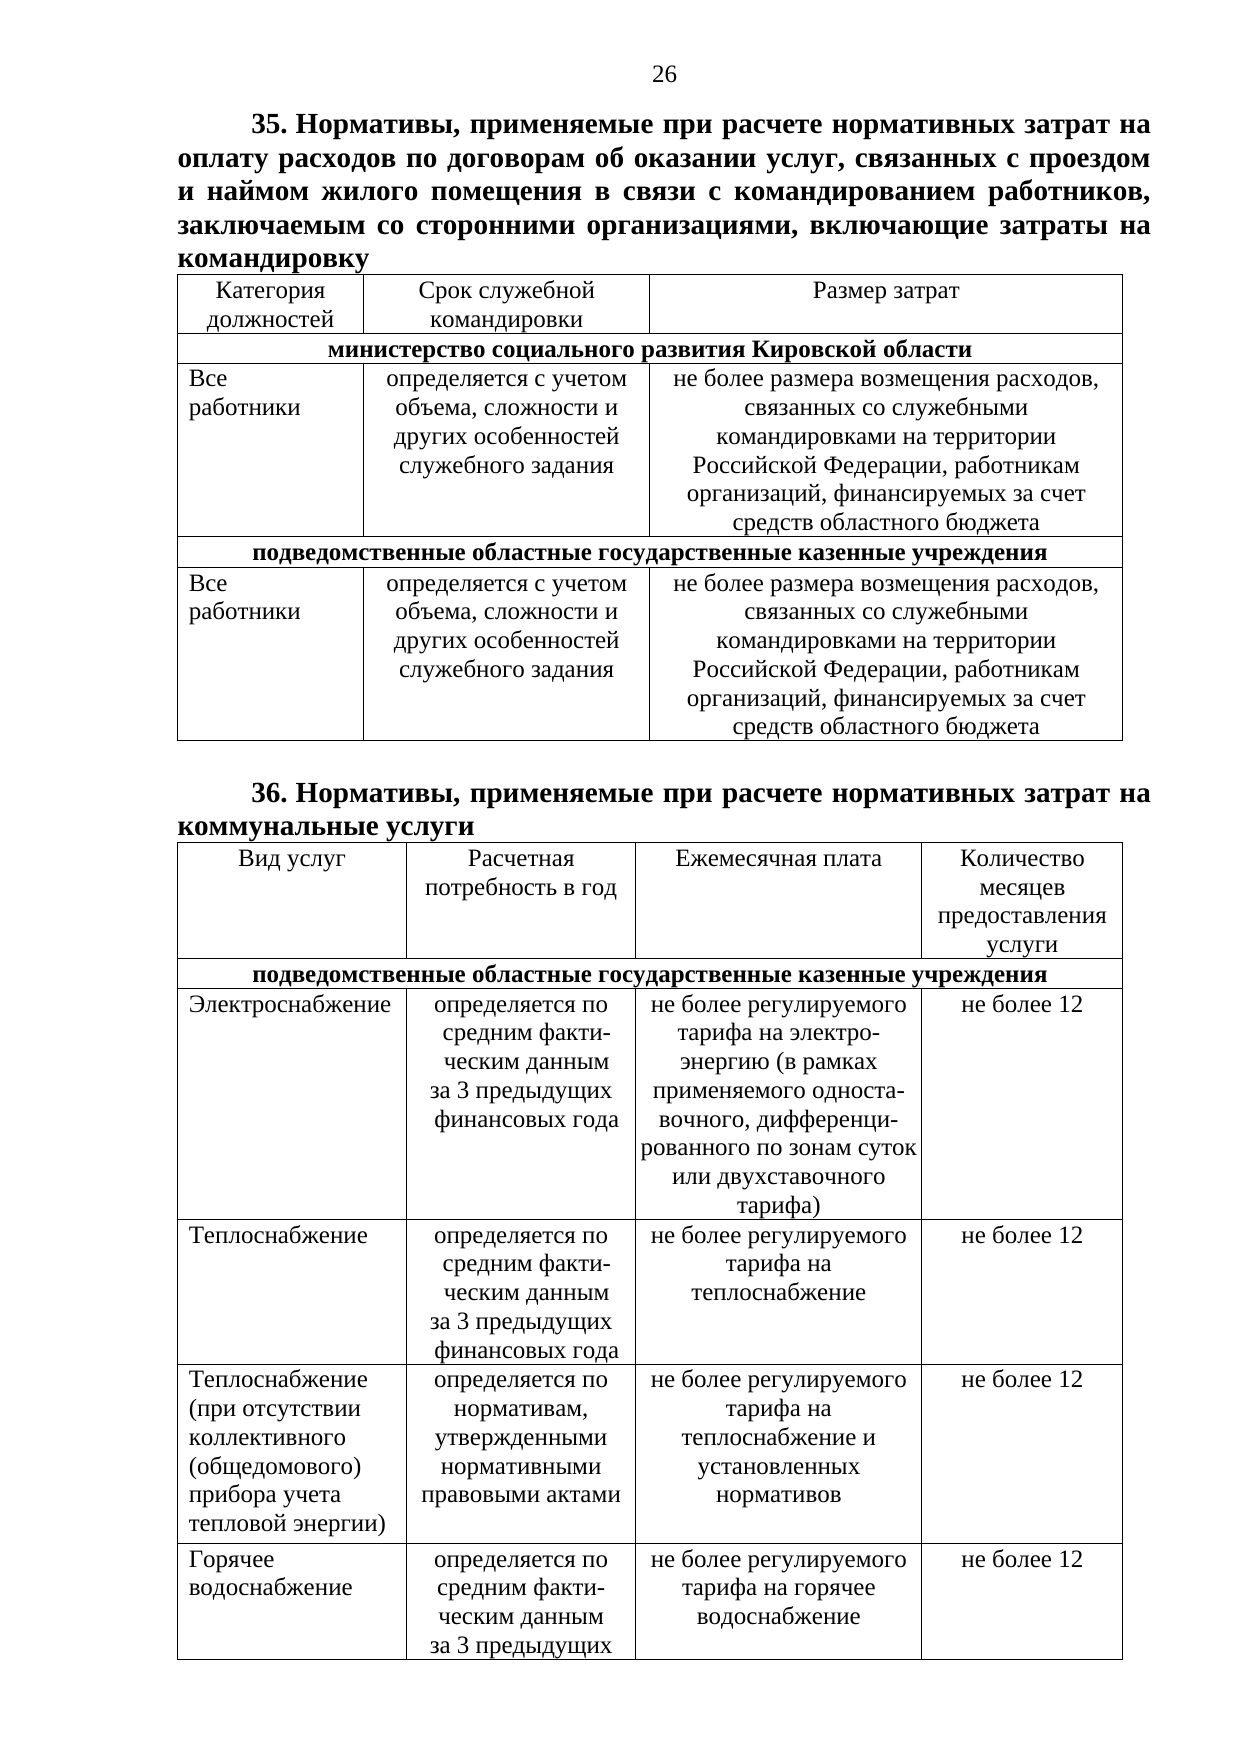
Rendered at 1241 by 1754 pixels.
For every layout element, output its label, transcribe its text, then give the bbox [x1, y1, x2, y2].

table_header Ежемесячная плата [636, 843, 921, 958]
table_cell подведомственные областные государственные казенные учреждения [178, 537, 1122, 567]
table_cell не более 12 [922, 1365, 1122, 1543]
table_cell не более 12 [922, 989, 1122, 1219]
table_header Категория должностей [178, 275, 363, 333]
table_cell Горячее водоснабжение [178, 1544, 406, 1659]
table_cell подведомственные областные государственные казенные учреждения [178, 959, 1122, 988]
table_cell не более регулируемого тарифа на теплоснабжение и установленных нормативов [636, 1365, 921, 1543]
table_cell не более регулируемого тарифа на электро-энергию (в рамках применяемого односта-вочного, дифференци-рованного по зонам суток или двухставочного тарифа) [636, 989, 921, 1219]
table_cell определяется с учетом объема, сложности и других особенностей служебного задания [364, 568, 649, 740]
table_cell не более 12 [922, 1220, 1122, 1363]
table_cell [636, 1544, 921, 1659]
table_cell определяется по средним факти-ческим данным за 3 предыдущих финансовых года [407, 1220, 635, 1363]
table_cell определяется по нормативам, утвержденными нормативными правовыми актами [407, 1365, 635, 1543]
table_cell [407, 1544, 635, 1659]
table_cell не более размера возмещения расходов, связанных со служебными командировками на территории Российской Федерации, работникам организаций, финансируемых за счет средств областного бюджета [650, 364, 1122, 536]
table_cell не более размера возмещения расходов, связанных со служебными командировками на территории Российской Федерации, работникам организаций, финансируемых за счет средств областного бюджета [650, 568, 1122, 740]
table_cell определяется с учетом объема, сложности и других особенностей служебного задания [364, 364, 649, 536]
table_header Расчетная потребность в год [407, 843, 635, 958]
list Нормативы, применяемые при расчете нормативных затрат на оплату расходов по договорам об оказании услуг, связанных с проездом и наймом жилого помещения в связи с командированием работников, заключаемым со сторонними организациями, включающие затраты на командировку [177, 106, 1152, 274]
table_cell министерство социального развития Кировской области [178, 334, 1122, 362]
table_cell определяется по средним факти-ческим данным за 3 предыдущих финансовых года [407, 989, 635, 1219]
list Нормативы, применяемые при расчете нормативных затрат на коммунальные услуги [177, 775, 1152, 842]
table_header Количество месяцев предоставления услуги [922, 843, 1122, 958]
table_header Вид услуг [178, 843, 406, 958]
table_cell не более регулируемого тарифа на теплоснабжение [636, 1220, 921, 1363]
table_cell Теплоснабжение (при отсутствии коллективного (общедомового) прибора учета тепловой энергии) [178, 1365, 406, 1543]
table_cell Теплоснабжение [178, 1220, 406, 1363]
table_cell Все работники [178, 364, 363, 536]
table_cell Электроснабжение [178, 989, 406, 1219]
table_header Размер затрат [650, 275, 1122, 333]
table_header Срок служебной командировки [364, 275, 649, 333]
table_cell не более 12 [922, 1544, 1122, 1659]
table_cell Все работники [178, 568, 363, 740]
